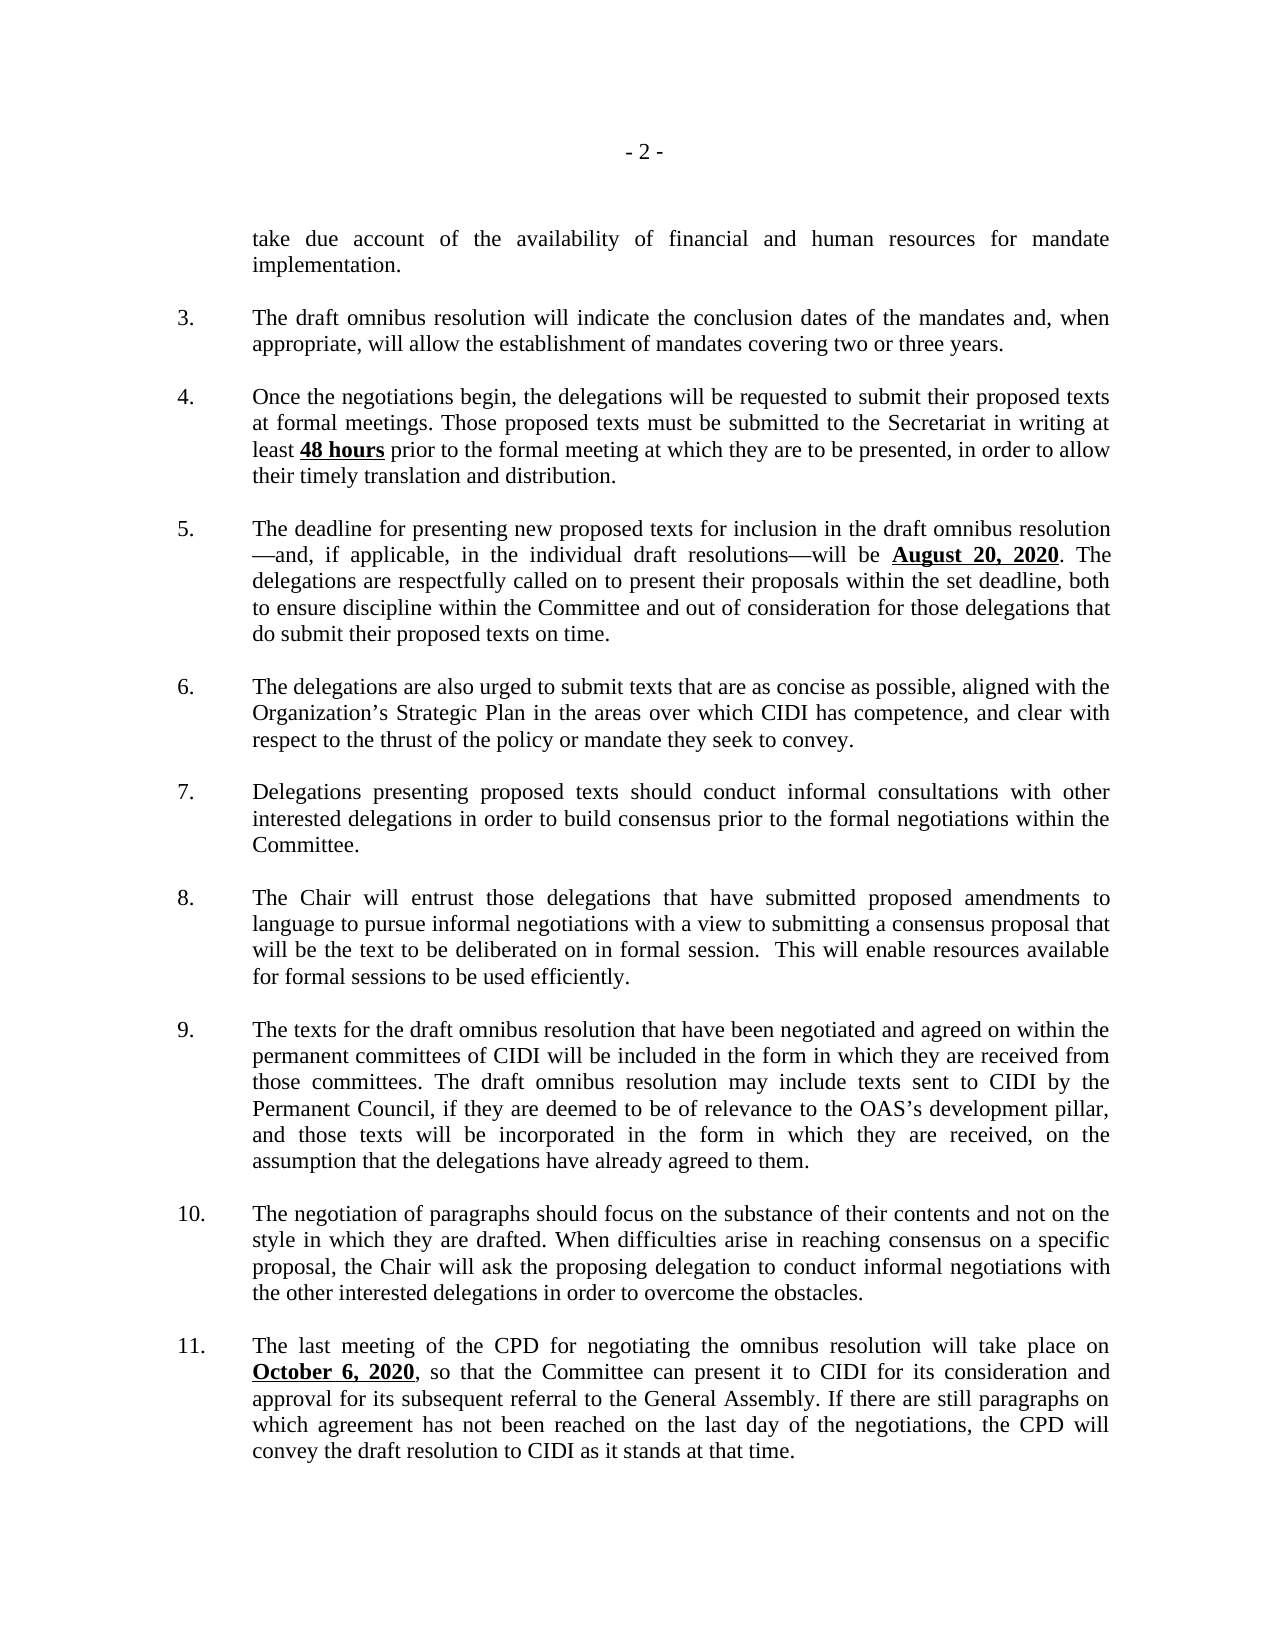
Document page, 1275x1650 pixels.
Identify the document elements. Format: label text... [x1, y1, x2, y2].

list The delegations are also urged to submit texts that are as concise as possible, aligned with the Organization’s Strategic Plan in the areas over which CIDI has competence, and clear with respect to the thrust of the policy or mandate they seek to convey. [177, 673, 1111, 752]
list The last meeting of the CPD for negotiating the omnibus resolution will take place on October 6, 2020, so that the Committee can present it to CIDI for its consideration and approval for its subsequent referral to the General Assembly. If there are still paragraphs on which agreement has not been reached on the last day of the negotiations, the CPD will convey the draft resolution to CIDI as it stands at that time. [177, 1332, 1111, 1464]
list The Chair will entrust those delegations that have submitted proposed amendments to language to pursue informal negotiations with a view to submitting a consensus proposal that will be the text to be deliberated on in formal session. This will enable resources available for formal sessions to be used efficiently. [177, 884, 1111, 989]
list Delegations presenting proposed texts should conduct informal consultations with other interested delegations in order to build consensus prior to the formal negotiations within the Committee. [177, 778, 1111, 857]
list Once the negotiations begin, the delegations will be requested to submit their proposed texts at formal meetings. Those proposed texts must be submitted to the Secretariat in writing at least 48 hours prior to the formal meeting at which they are to be presented, in order to allow their timely translation and distribution. [177, 383, 1111, 488]
list The deadline for presenting new proposed texts for inclusion in the draft omnibus resolution—and, if applicable, in the individual draft resolutions—will be August 20, 2020. The delegations are respectfully called on to present their proposals within the set deadline, both to ensure discipline within the Committee and out of consideration for those delegations that do submit their proposed texts on time. [177, 515, 1111, 647]
list The negotiation of paragraphs should focus on the substance of their contents and not on the style in which they are drafted. When difficulties arise in reaching consensus on a specific proposal, the Chair will ask the proposing delegation to conduct informal negotiations with the other interested delegations in order to overcome the obstacles. [177, 1200, 1111, 1306]
list The texts for the draft omnibus resolution that have been negotiated and agreed on within the permanent committees of CIDI will be included in the form in which they are received from those committees. The draft omnibus resolution may include texts sent to CIDI by the Permanent Council, if they are deemed to be of relevance to the OAS’s development pillar, and those texts will be incorporated in the form in which they are received, on the assumption that the delegations have already agreed to them. [177, 1016, 1111, 1174]
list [177, 225, 1111, 278]
list The draft omnibus resolution will indicate the conclusion dates of the mandates and, when appropriate, will allow the establishment of mandates covering two or three years. [177, 304, 1111, 357]
